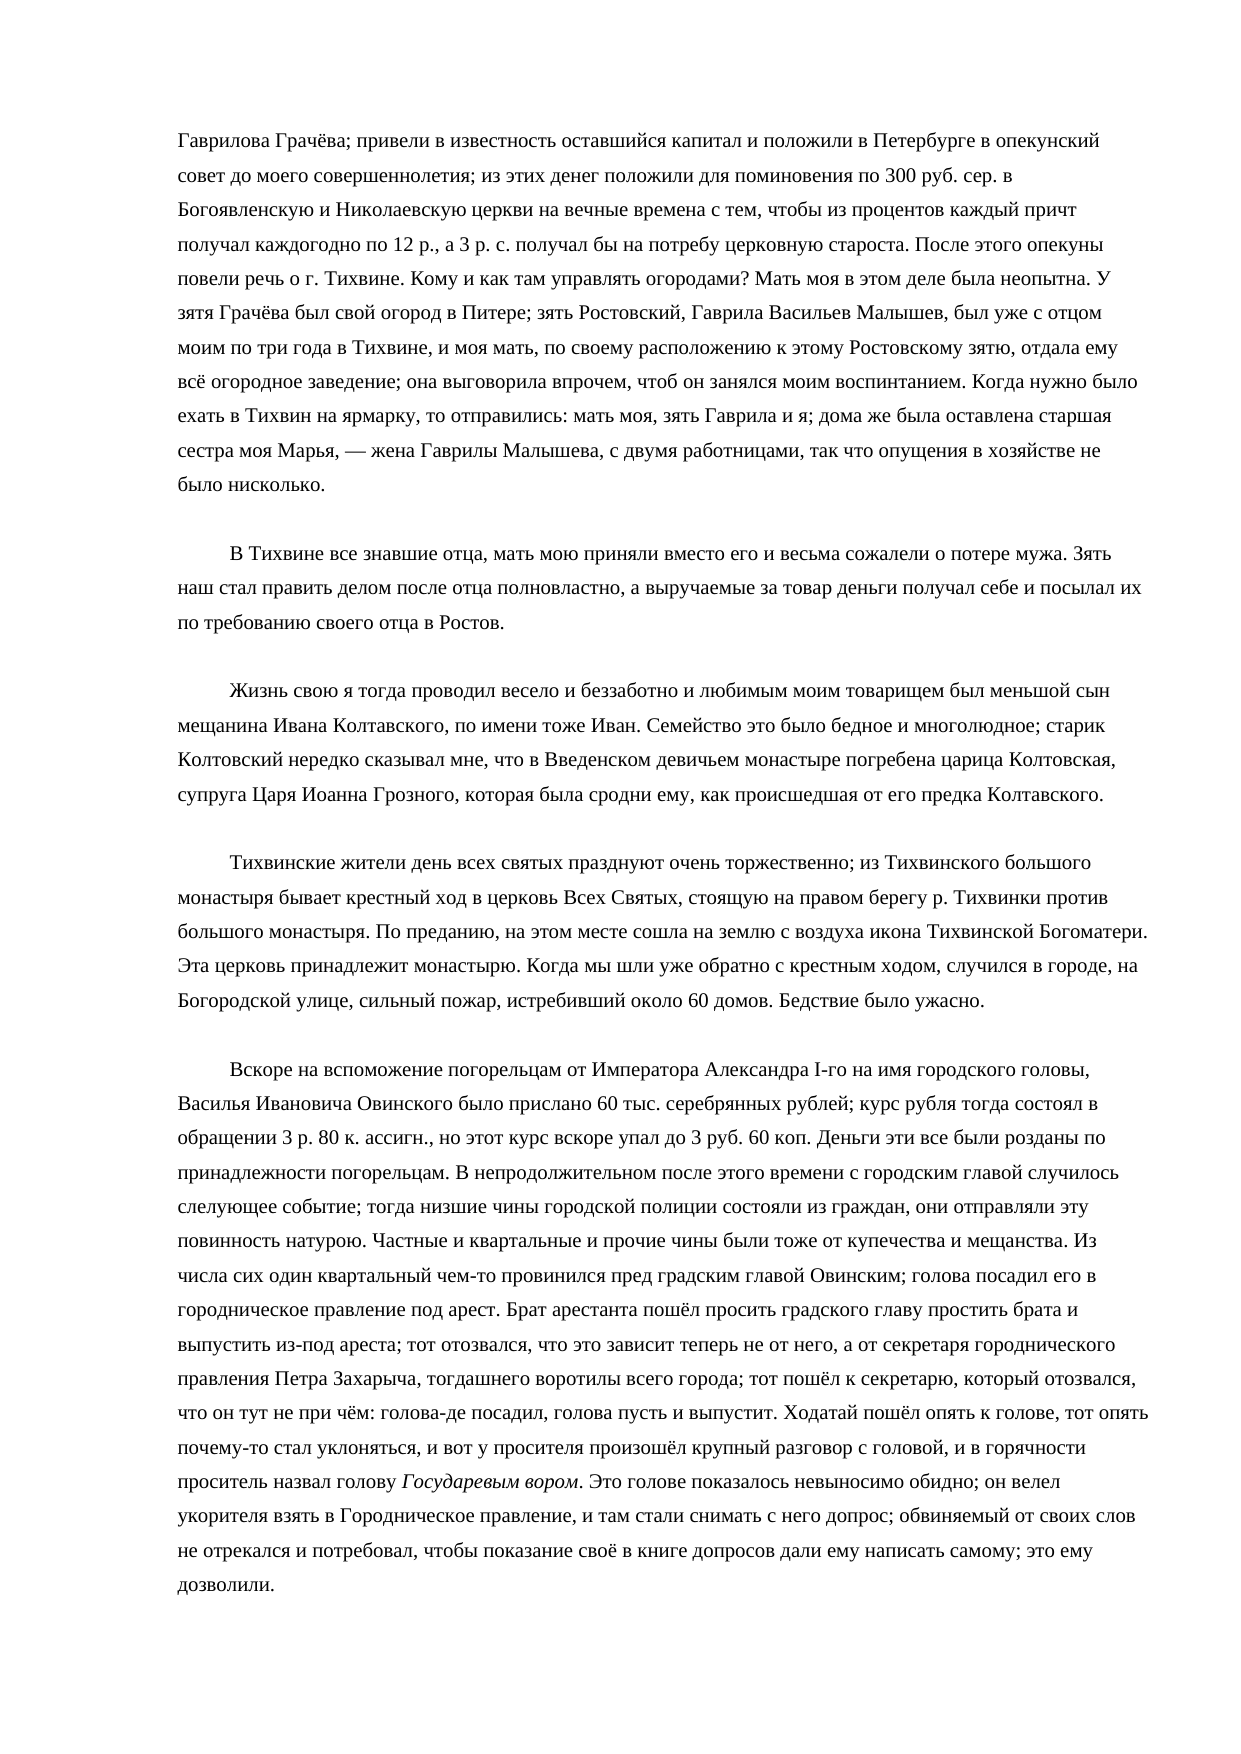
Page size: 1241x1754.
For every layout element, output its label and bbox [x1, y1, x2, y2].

text [177, 118, 1152, 1631]
